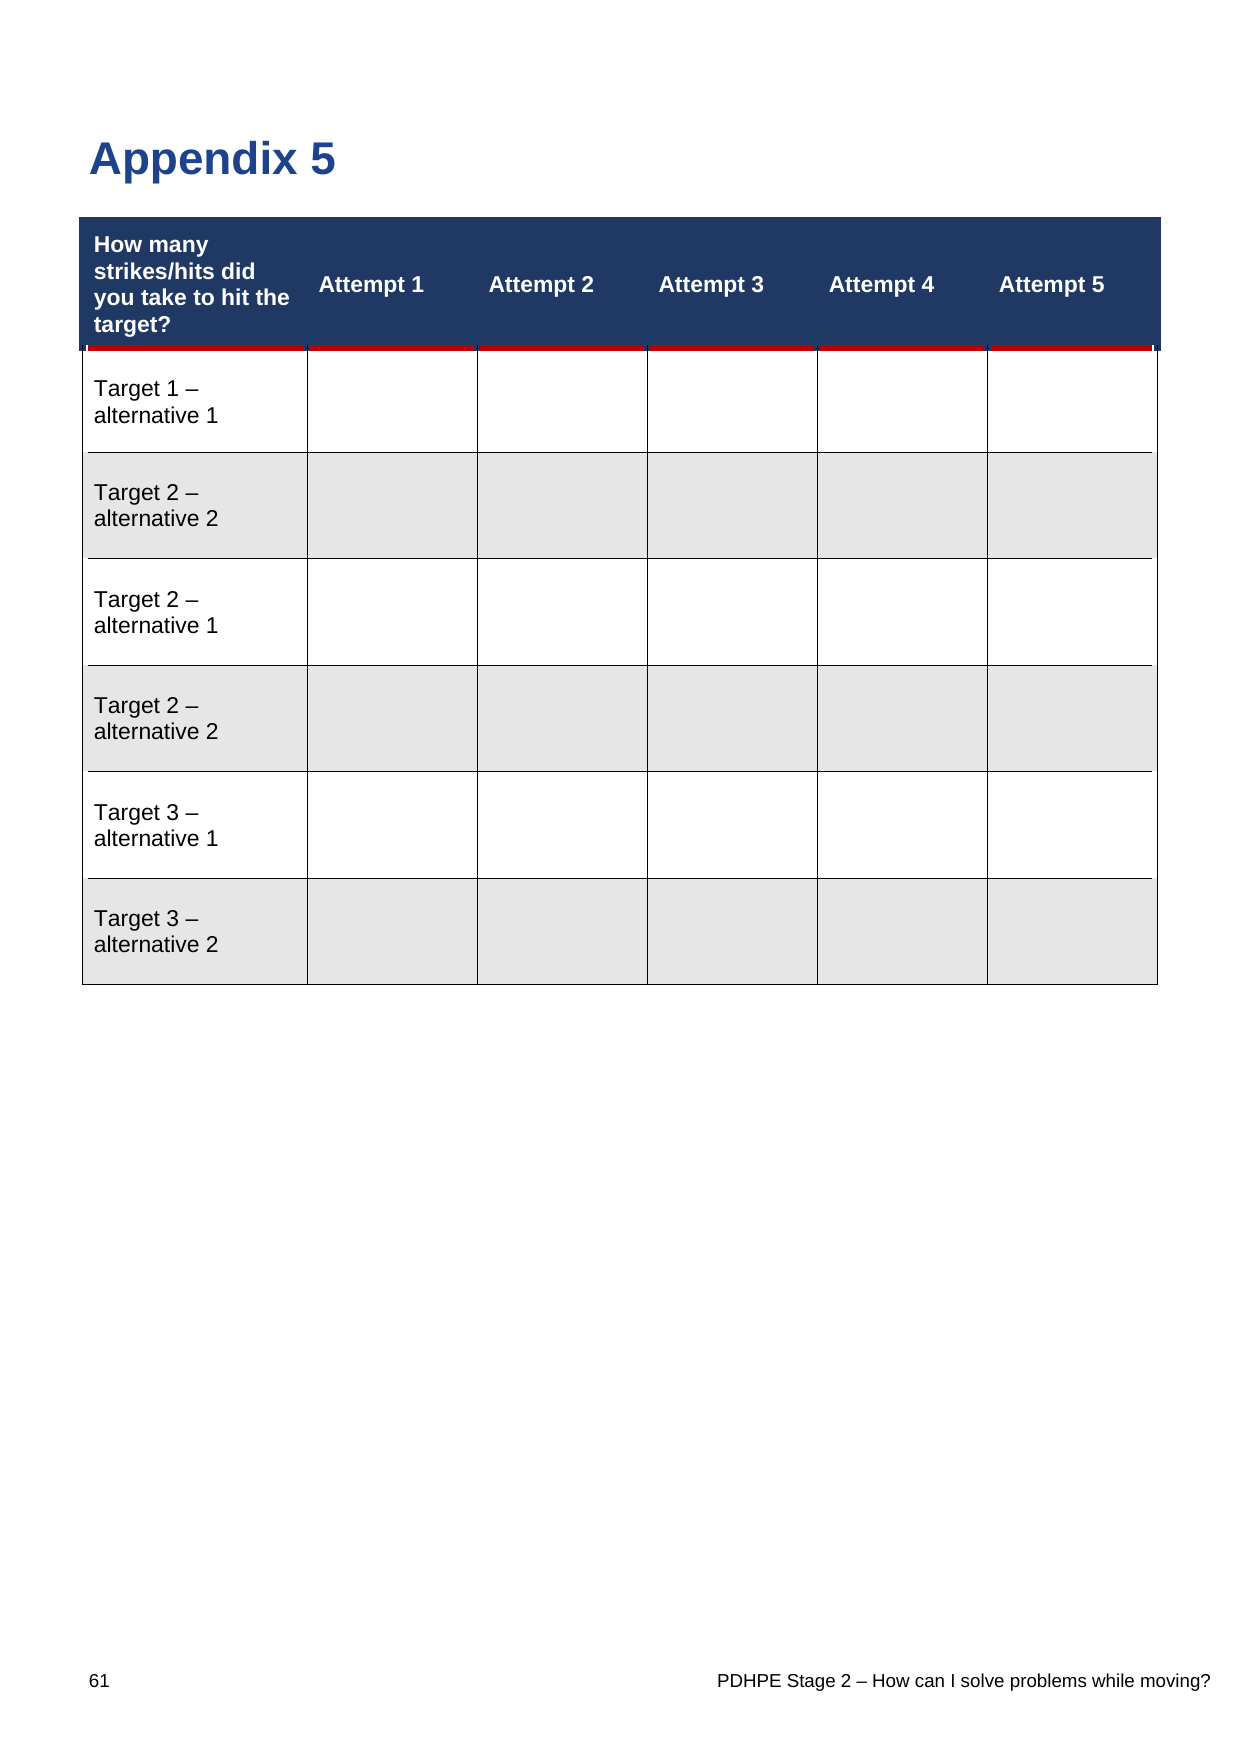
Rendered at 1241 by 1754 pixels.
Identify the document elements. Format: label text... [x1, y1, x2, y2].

table_cell [818, 879, 987, 984]
table_cell Target 2 – alternative 1 [83, 558, 307, 664]
table_cell [478, 351, 647, 452]
table_cell [818, 453, 987, 558]
table_cell [648, 351, 817, 452]
table_cell Target 2 – alternative 2 [83, 665, 307, 771]
table_cell [478, 453, 647, 558]
table_cell [648, 772, 817, 877]
table_cell [478, 772, 647, 877]
table_cell [478, 666, 647, 771]
table_header Attempt 4 [820, 223, 984, 345]
table_cell Target 2 – alternative 2 [83, 452, 307, 558]
table_cell [818, 351, 987, 452]
table_cell [308, 772, 477, 877]
table_header Attempt 2 [480, 223, 644, 345]
table_cell [308, 666, 477, 771]
table_cell [308, 453, 477, 558]
subtitle Appendix 5 [89, 131, 1152, 184]
table_cell [648, 879, 817, 984]
table_header Attempt 1 [310, 223, 474, 345]
table_cell [648, 666, 817, 771]
table_cell [648, 453, 817, 558]
table_cell [478, 879, 647, 984]
table_cell [988, 345, 1157, 452]
table_cell [988, 878, 1157, 984]
table_cell Target 3 – alternative 1 [83, 771, 307, 877]
table_cell [308, 559, 477, 664]
table_cell [988, 771, 1157, 877]
table_cell [648, 559, 817, 664]
table_cell [818, 559, 987, 664]
table_cell [308, 879, 477, 984]
table_header Attempt 3 [650, 223, 814, 345]
table_header How many strikes/hits did you take to hit the target? [86, 223, 304, 345]
table_cell [988, 452, 1157, 558]
table_cell Target 1 – alternative 1 [83, 345, 307, 452]
table_cell [308, 351, 477, 452]
table_header Attempt 5 [991, 223, 1154, 345]
table_cell [818, 666, 987, 771]
table_cell Target 3 – alternative 2 [83, 878, 307, 984]
table_cell [988, 558, 1157, 664]
table_cell [988, 665, 1157, 771]
table_cell [818, 772, 987, 877]
table_cell [478, 559, 647, 664]
